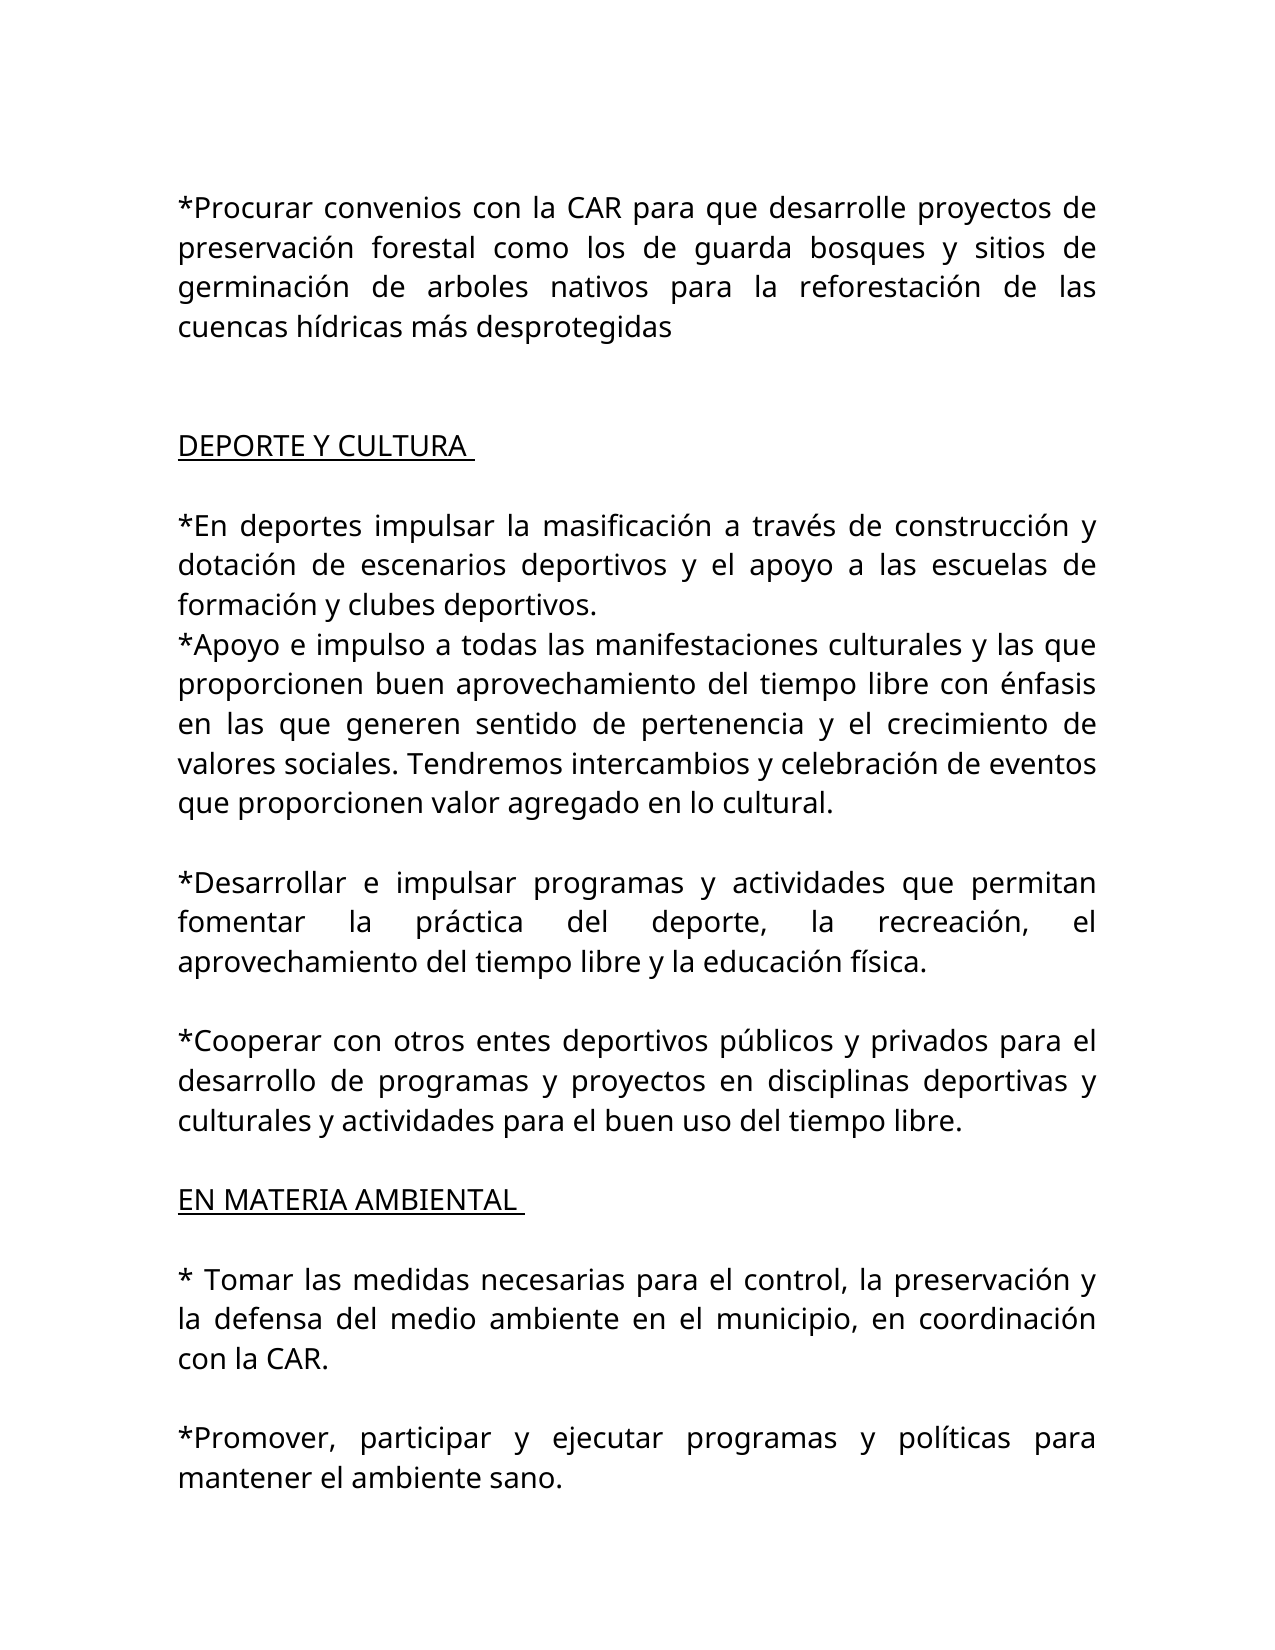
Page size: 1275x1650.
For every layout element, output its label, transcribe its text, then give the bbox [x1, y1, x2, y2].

text *Apoyo e impulso a todas las manifestaciones culturales y las que proporcionen buen aprovechamiento del tiempo libre con énfasis en las que generen sentido de pertenencia y el crecimiento de valores sociales. Tendremos intercambios y celebración de eventos que proporcionen valor agregado en lo cultural. [177, 624, 1098, 822]
text EN MATERIA AMBIENTAL [177, 1179, 1098, 1219]
text *Desarrollar e impulsar programas y actividades que permitan fomentar la práctica del deporte, la recreación, el aprovechamiento del tiempo libre y la educación física. [177, 862, 1098, 981]
text *En deportes impulsar la masificación a través de construcción y dotación de escenarios deportivos y el apoyo a las escuelas de formación y clubes deportivos. [177, 505, 1098, 624]
text *Promover, participar y ejecutar programas y políticas para mantener el ambiente sano. [177, 1418, 1098, 1497]
text DEPORTE Y CULTURA [177, 425, 1098, 465]
text *Cooperar con otros entes deportivos públicos y privados para el desarrollo de programas y proyectos en disciplinas deportivas y culturales y actividades para el buen uso del tiempo libre. [177, 1021, 1098, 1140]
text * Tomar las medidas necesarias para el control, la preservación y la defensa del medio ambiente en el municipio, en coordinación con la CAR. [177, 1259, 1098, 1378]
text *Procurar convenios con la CAR para que desarrolle proyectos de preservación forestal como los de guarda bosques y sitios de germinación de arboles nativos para la reforestación de las cuencas hídricas más desprotegidas [177, 187, 1098, 346]
